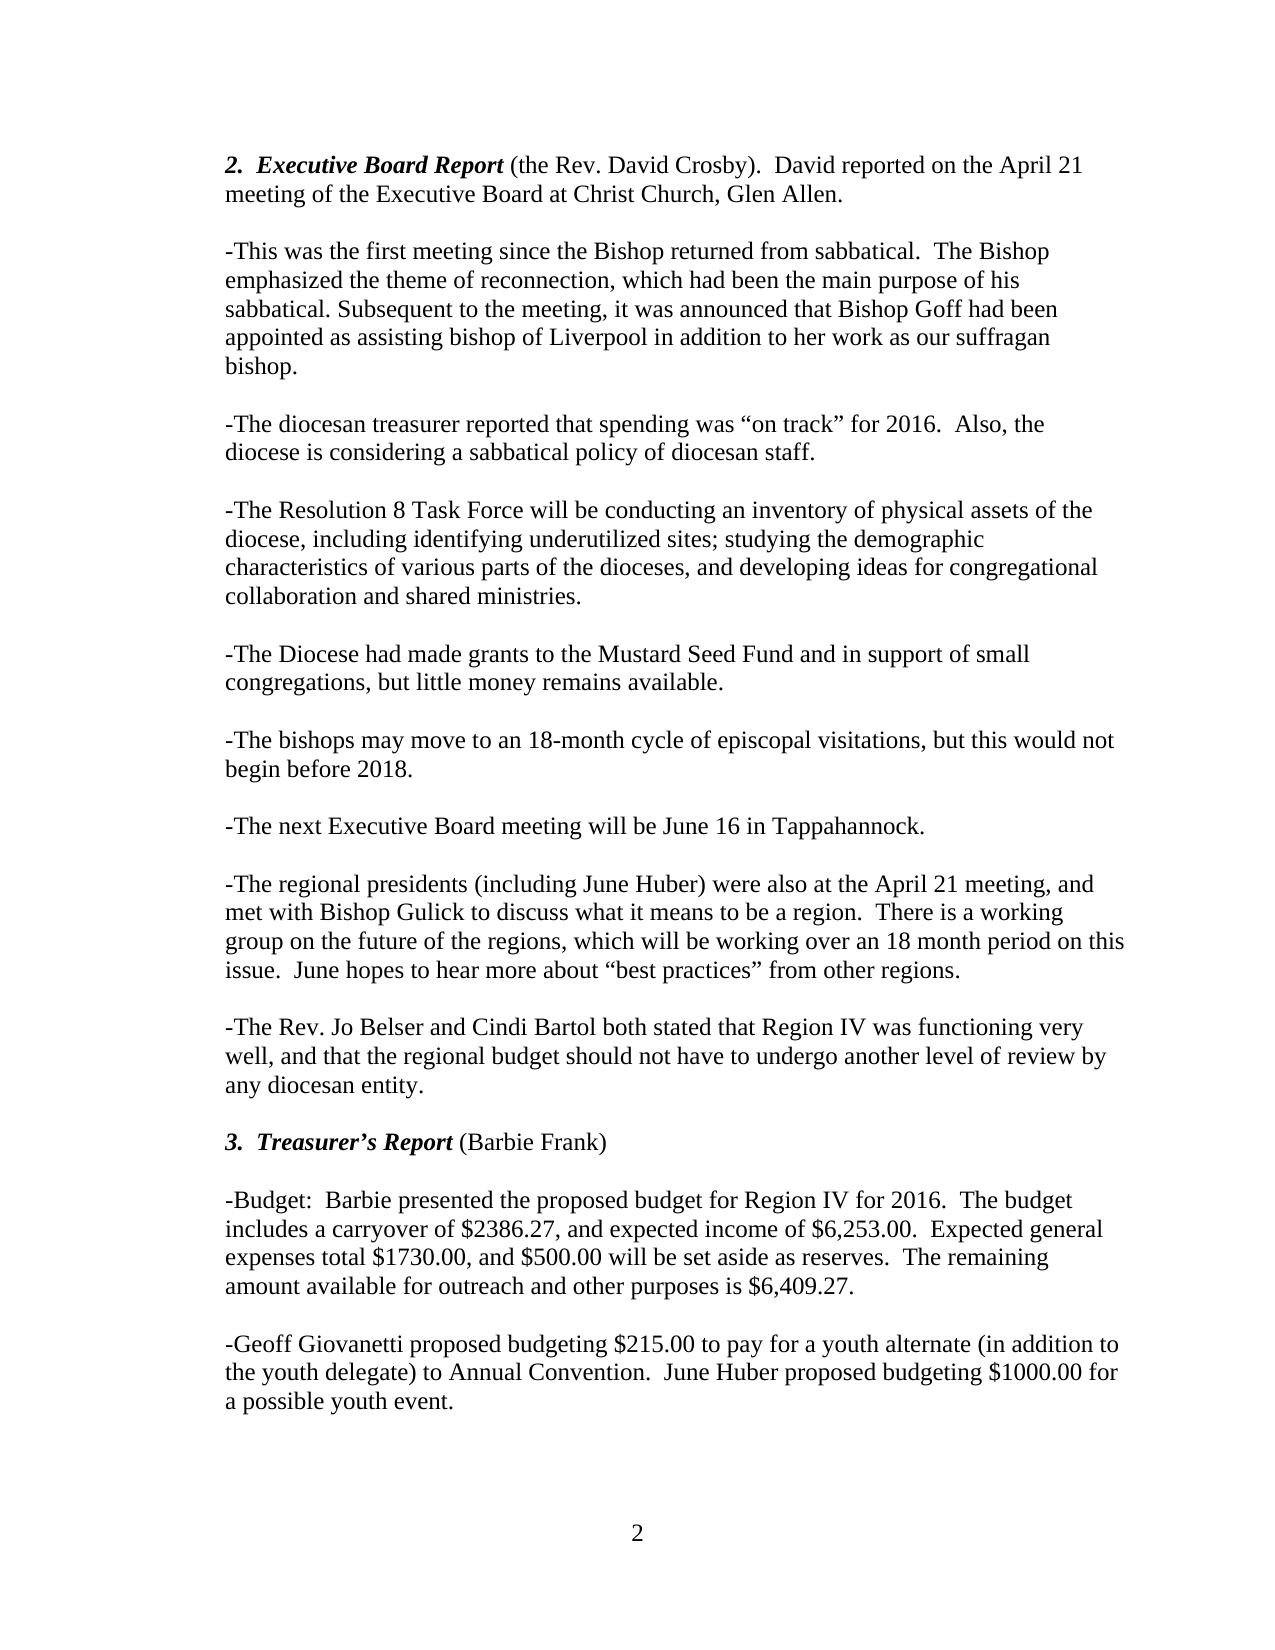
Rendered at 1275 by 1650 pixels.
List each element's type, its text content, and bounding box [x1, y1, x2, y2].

text -The Diocese had made grants to the Mustard Seed Fund and in support of small congregations, but little money remains available. [225, 639, 1125, 696]
text -This was the first meeting since the Bishop returned from sabbatical. The Bishop emphasized the theme of reconnection, which had been the main purpose of his sabbatical. Subsequent to the meeting, it was announced that Bishop Goff had been appointed as assisting bishop of Liverpool in addition to her work as our suffragan bishop. [225, 236, 1125, 380]
text -The next Executive Board meeting will be June 16 in Tappahannock. [225, 811, 1125, 840]
text -The Resolution 8 Task Force will be conducting an inventory of physical assets of the diocese, including identifying underutilized sites; studying the demographic characteristics of various parts of the dioceses, and developing ideas for congregational collaboration and shared ministries. [225, 495, 1125, 610]
text -The diocesan treasurer reported that spending was “on track” for 2016. Also, the diocese is considering a sabbatical policy of diocesan staff. [225, 409, 1125, 466]
text -The bishops may move to an 18-month cycle of episcopal visitations, but this would not begin before 2018. [225, 725, 1125, 782]
text -The Rev. Jo Belser and Cindi Bartol both stated that Region IV was functioning very well, and that the regional budget should not have to undergo another level of review by any diocesan entity. [225, 1012, 1125, 1099]
text -Budget: Barbie presented the proposed budget for Region IV for 2016. The budget includes a carryover of $2386.27, and expected income of $6,253.00. Expected general expenses total $1730.00, and $500.00 will be set aside as reserves. The remaining amount available for outreach and other purposes is $6,409.27. [225, 1185, 1125, 1300]
text -The regional presidents (including June Huber) were also at the April 21 meeting, and met with Bishop Gulick to discuss what it means to be a region. There is a working group on the future of the regions, which will be working over an 18 month period on this issue. June hopes to hear more about “best practices” from other regions. [225, 869, 1125, 984]
text -Geoff Giovanetti proposed budgeting $215.00 to pay for a youth alternate (in addition to the youth delegate) to Annual Convention. June Huber proposed budgeting $1000.00 for a possible youth event. [225, 1329, 1125, 1415]
text 3. Treasurer’s Report (Barbie Frank) [225, 1127, 1125, 1156]
text 2. Executive Board Report (the Rev. David Crosby). David reported on the April 21 meeting of the Executive Board at Christ Church, Glen Allen. [225, 150, 1125, 207]
